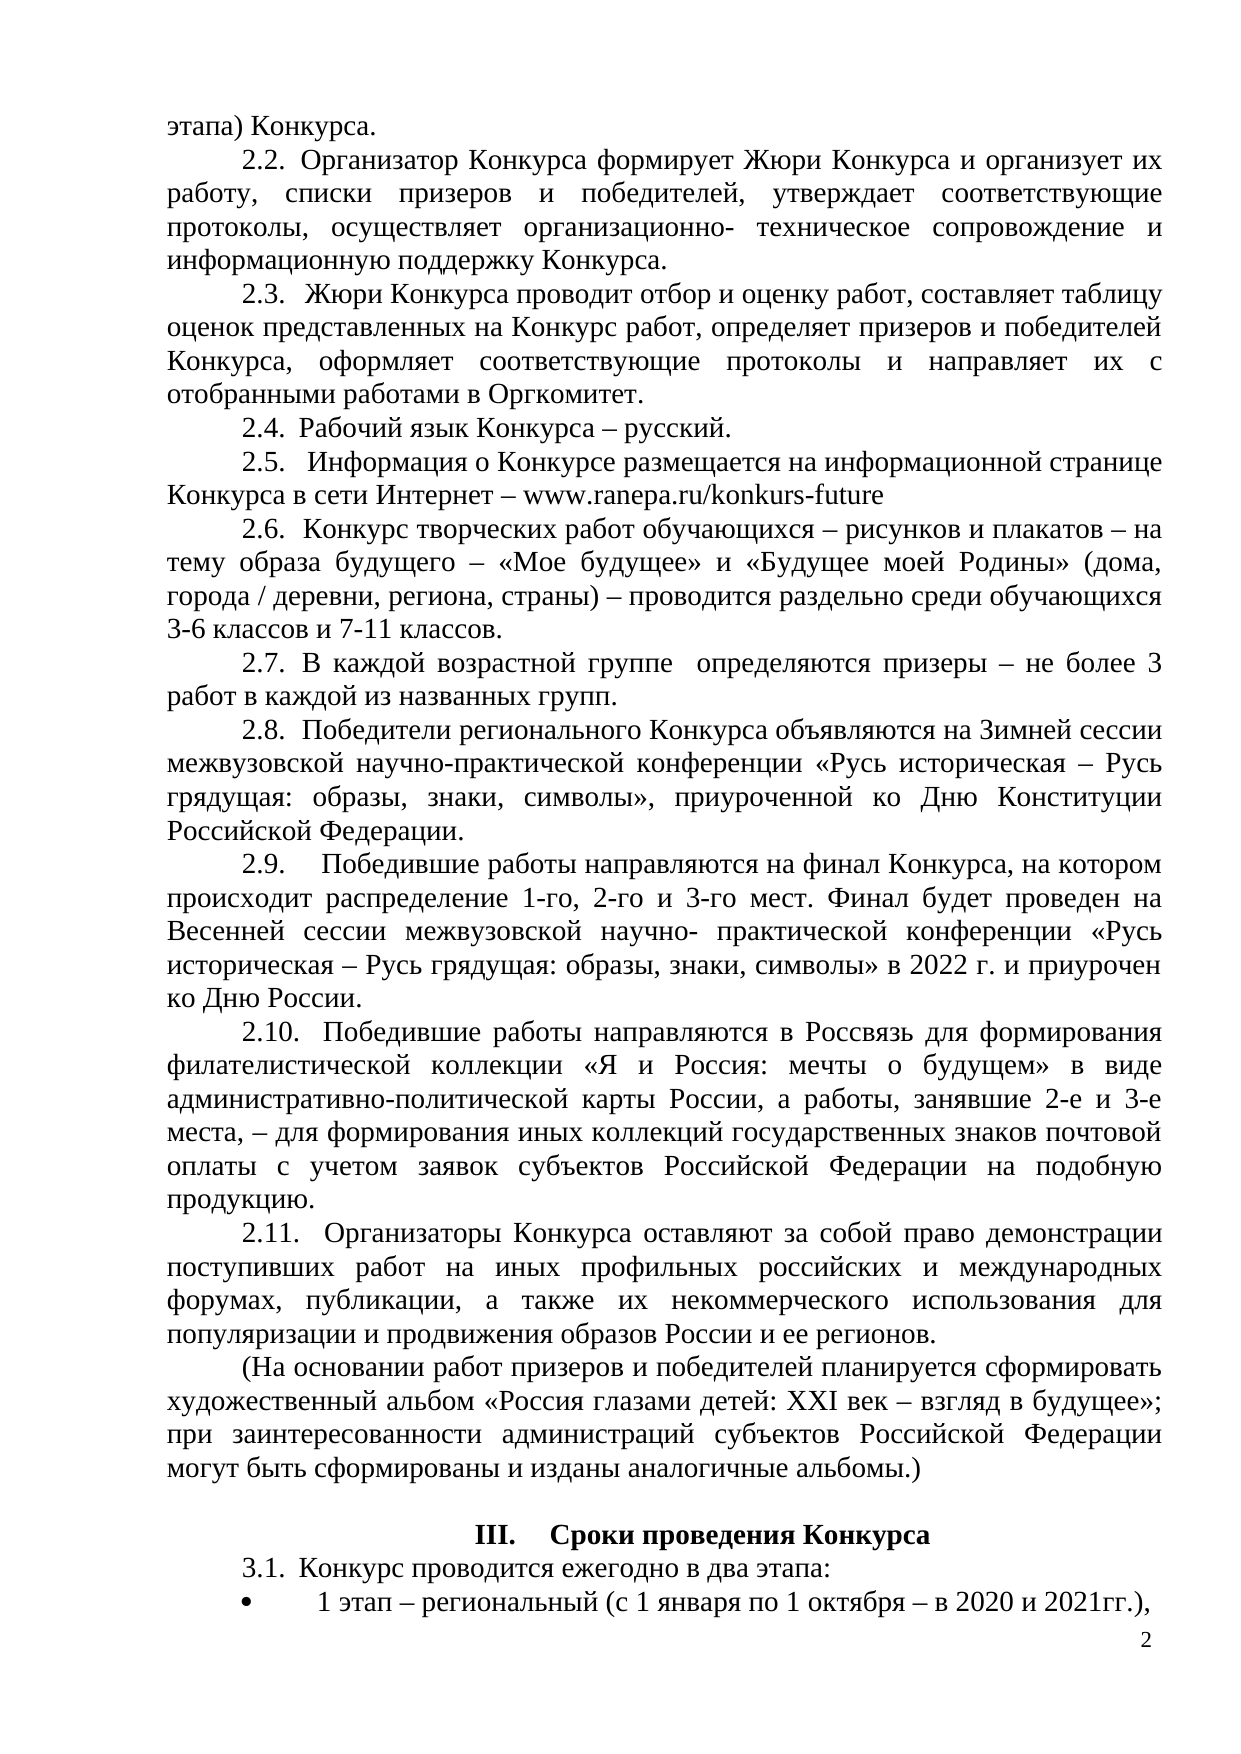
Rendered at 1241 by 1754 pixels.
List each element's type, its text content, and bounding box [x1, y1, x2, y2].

list Конкурс проводится ежегодно в два этапа: [167, 1551, 1163, 1584]
list Победители регионального Конкурса объявляются на Зимней сессии межвузовской научно-практической конференции «Русь историческая – Русь грядущая: образы, знаки, символы», приуроченной ко Дню Конституции Российской Федерации. [167, 712, 1163, 846]
text (На основании работ призеров и победителей планируется сформировать художественный альбом «Россия глазами детей: ХХI век – взгляд в будущее»; при заинтересованности администраций субъектов Российской Федерации могут быть сформированы и изданы аналогичные альбомы.) [167, 1349, 1163, 1483]
list В каждой возрастной группе определяются призеры – не более 3 работ в каждой из названных групп. [167, 645, 1163, 712]
list Организатор Конкурса формирует Жюри Конкурса и организует их работу, списки призеров и победителей, утверждает соответствующие протоколы, осуществляет организационно- техническое сопровождение и информационную поддержку Конкурса. [167, 142, 1163, 276]
list Организаторы Конкурса оставляют за собой право демонстрации поступивших работ на иных профильных российских и международных форумах, публикации, а также их некоммерческого использования для популяризации и продвижения образов России и ее регионов. [167, 1215, 1163, 1349]
list Жюри Конкурса проводит отбор и оценку работ, составляет таблицу оценок представленных на Конкурс работ, определяет призеров и победителей Конкурса, оформляет соответствующие протоколы и направляет их с отобранными работами в Оргкомитет. [167, 276, 1163, 410]
list Победившие работы направляются на финал Конкурса, на котором происходит распределение 1-го, 2-го и 3-го мест. Финал будет проведен на Весенней сессии межвузовской научно- практической конференции «Русь историческая – Русь грядущая: образы, знаки, символы» в 2022 г. и приурочен ко Дню России. [167, 846, 1163, 1014]
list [167, 108, 1163, 142]
list Победившие работы направляются в Россвязь для формирования филателистической коллекции «Я и Россия: мечты о будущем» в виде административно-политической карты России, а работы, занявшие 2-е и 3-е места, – для формирования иных коллекций государственных знаков почтовой оплаты с учетом заявок субъектов Российской Федерации на подобную продукцию. [167, 1014, 1163, 1215]
list Конкурс творческих работ обучающихся – рисунков и плакатов – на тему образа будущего – «Мое будущее» и «Будущее моей Родины» (дома, города / деревни, региона, страны) – проводится раздельно среди обучающихся 3-6 классов и 7-11 классов. [167, 511, 1163, 645]
list Рабочий язык Конкурса – русский. [167, 410, 1163, 444]
list Информация о Конкурсе размещается на информационной странице Конкурса в сети Интернет – www.ranepa.ru/konkurs-future [167, 444, 1163, 511]
subtitle Сроки проведения Конкурса [242, 1517, 1163, 1551]
list 1 этап – региональный (с 1 января по 1 октября – в 2020 и 2021гг.), [167, 1584, 1163, 1618]
